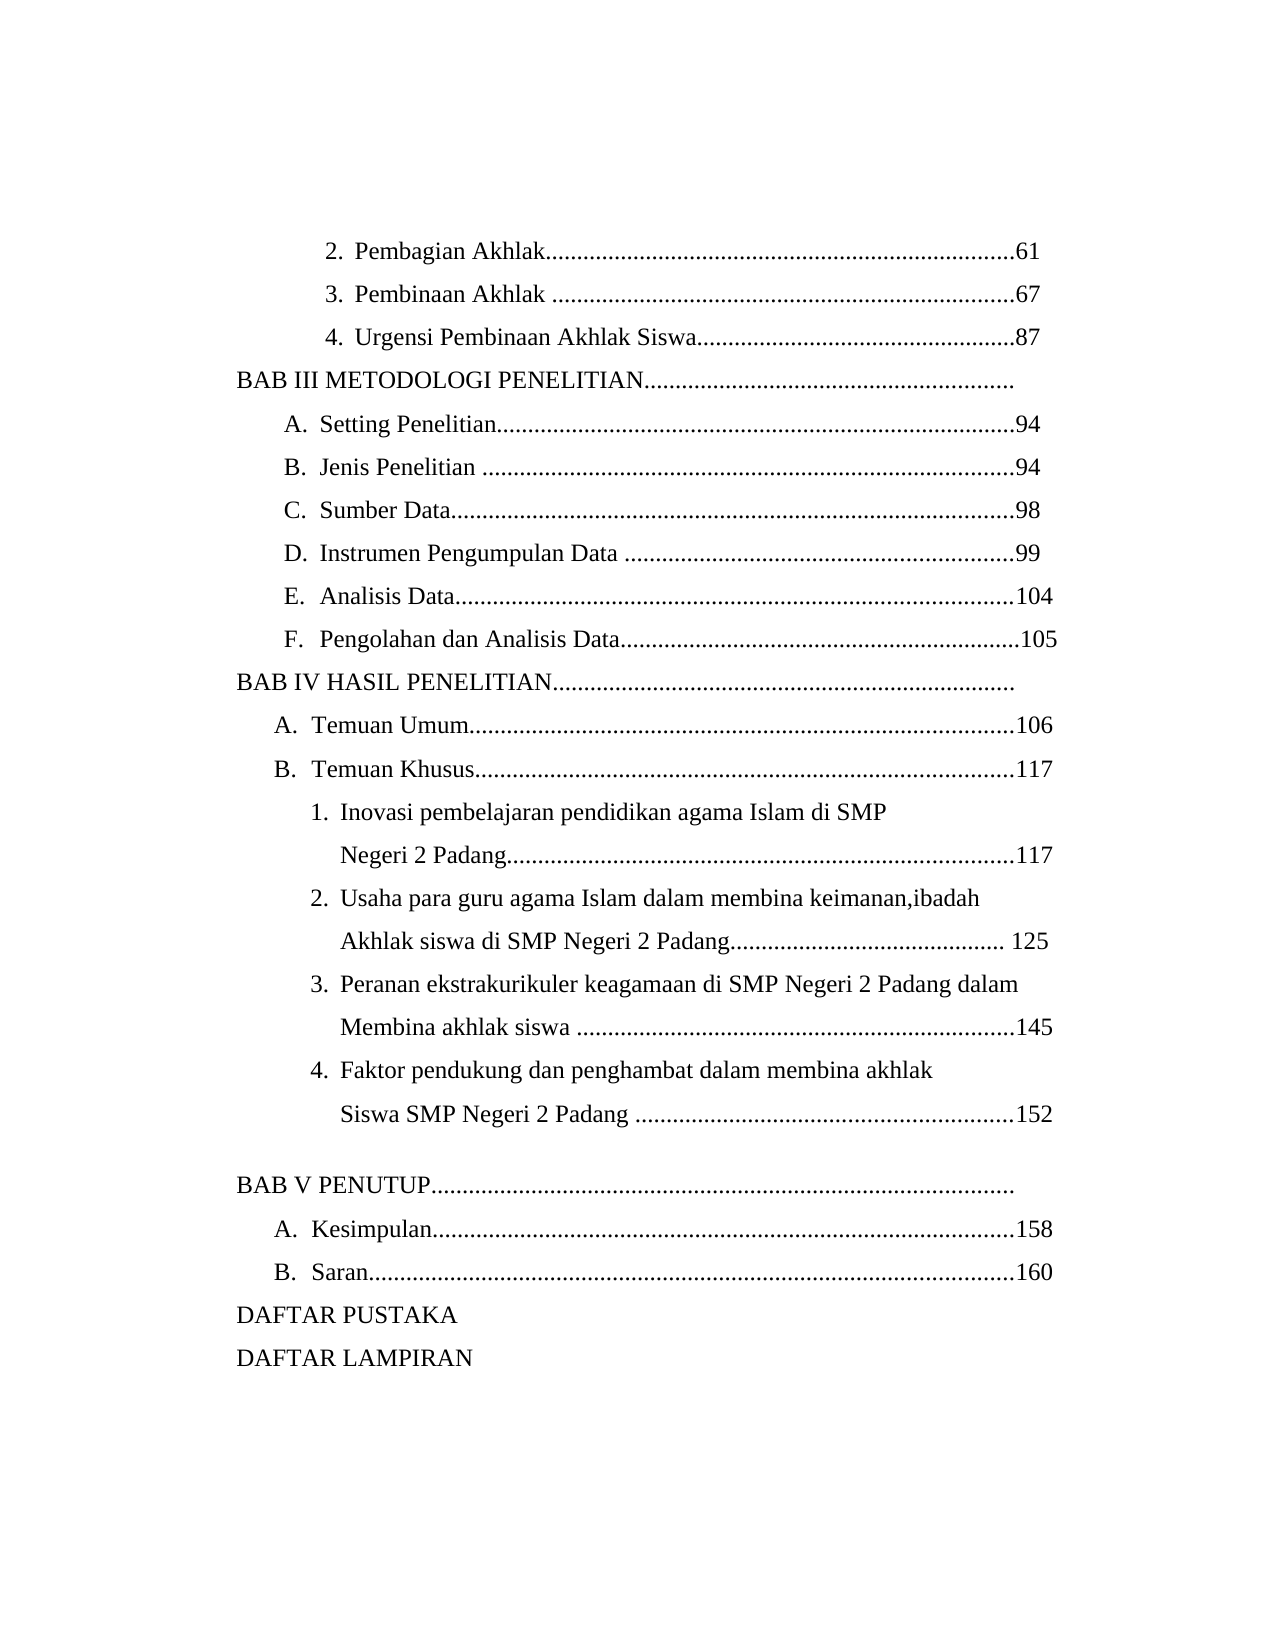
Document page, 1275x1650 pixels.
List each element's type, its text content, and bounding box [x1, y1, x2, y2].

list Negeri 2 Padang 117 [340, 840, 1098, 869]
list Usaha para guru agama Islam dalam membina keimanan,ibadah [310, 883, 1098, 912]
list Faktor pendukung dan penghambat dalam membina akhlak [310, 1056, 1098, 1084]
list Temuan Khusus 117 [274, 754, 1098, 782]
list Pengolahan dan Analisis Data................................................................105 [284, 624, 1098, 653]
list Analisis Data 104 [284, 581, 1098, 610]
list Saran 160 [274, 1257, 1098, 1286]
text BAB III METODOLOGI PENELITIAN [236, 366, 1098, 394]
list Siswa SMP Negeri 2 Padang 152 [340, 1099, 1098, 1127]
list Jenis Penelitian 94 [284, 452, 1098, 481]
list Membina akhlak siswa 145 [340, 1012, 1098, 1041]
text BAB IV HASIL PENELITIAN [236, 667, 1098, 696]
list Pembinaan Akhlak 67 [325, 279, 1098, 308]
list Urgensi Pembinaan Akhlak Siswa...................................................87 [325, 322, 1098, 351]
list Kesimpulan 158 [274, 1214, 1098, 1242]
list Sumber Data 98 [284, 495, 1098, 524]
list Setting Penelitian 94 [284, 409, 1098, 437]
text BAB V PENUTUP [236, 1171, 1098, 1199]
list Peranan ekstrakurikuler keagamaan di SMP Negeri 2 Padang dalam [310, 969, 1098, 998]
text DAFTAR LAMPIRAN [236, 1343, 1098, 1372]
list Instrumen Pengumpulan Data 99 [284, 538, 1098, 567]
text DAFTAR PUSTAKA [236, 1300, 1098, 1329]
list Inovasi pembelajaran pendidikan agama Islam di SMP [310, 797, 1098, 826]
list Pembagian Akhlak 61 [325, 236, 1098, 265]
list Akhlak siswa di SMP Negeri 2 Padang............................................ 125 [340, 926, 1098, 955]
list Temuan Umum 106 [274, 711, 1098, 739]
